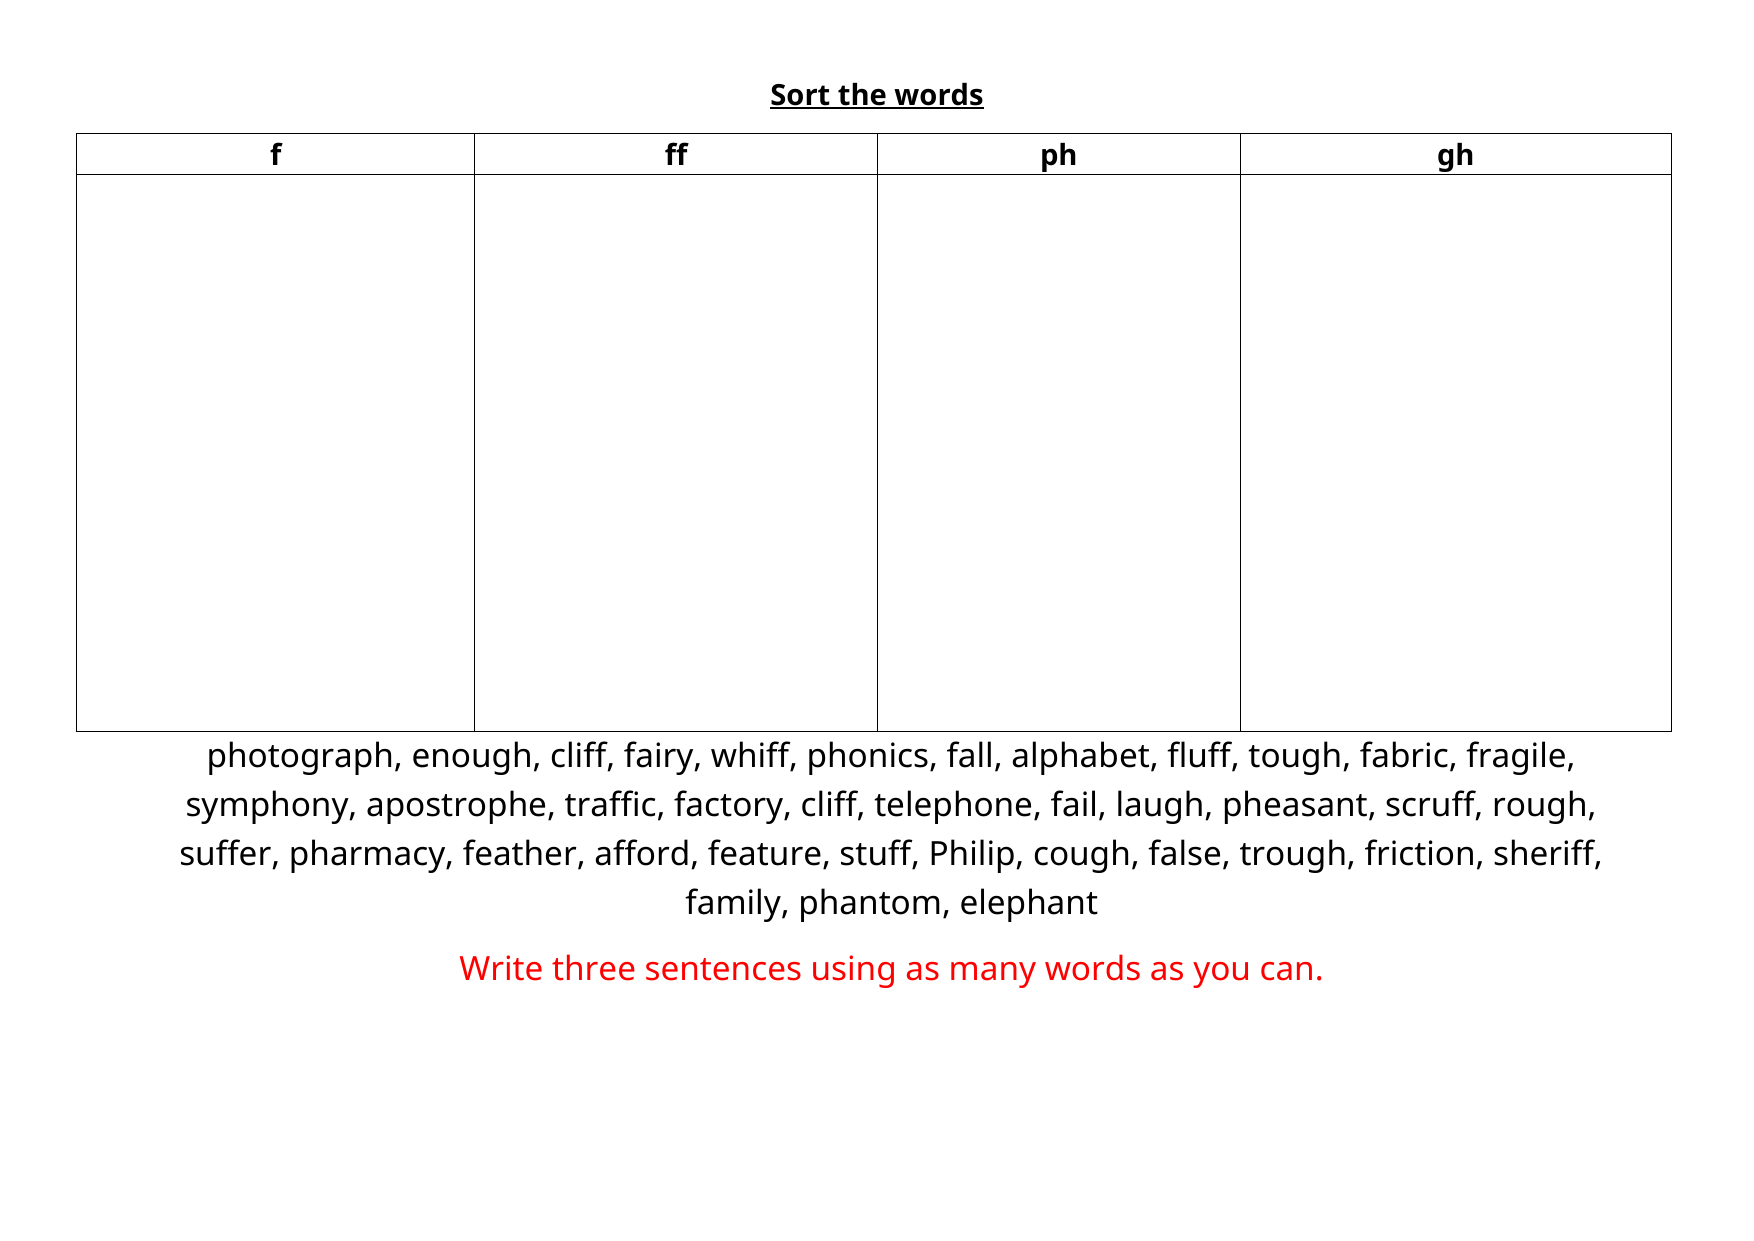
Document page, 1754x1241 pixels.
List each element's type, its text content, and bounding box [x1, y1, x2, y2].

table_cell [1241, 175, 1671, 731]
table_cell [77, 175, 474, 731]
table_header f [77, 134, 474, 174]
text Write three sentences using as many words as you can. [150, 944, 1633, 990]
table_cell [475, 175, 877, 731]
table_header ph [878, 134, 1240, 174]
table_header ff [475, 134, 877, 174]
text Sort the words [150, 74, 1604, 113]
table_cell [878, 175, 1240, 731]
table_header gh [1241, 134, 1671, 174]
text photograph, enough, cliff, fairy, whiff, phonics, fall, alphabet, fluff, tough, fabric, fragile, symphony, apostrophe, traffic, factory, cliff, telephone, fail, laugh, pheasant, scruff, rough, suffer, pharmacy, feather, afford, feature, stuff, Philip, cough, false, trough, friction, sheriff, family, phantom, elephant [150, 732, 1633, 924]
